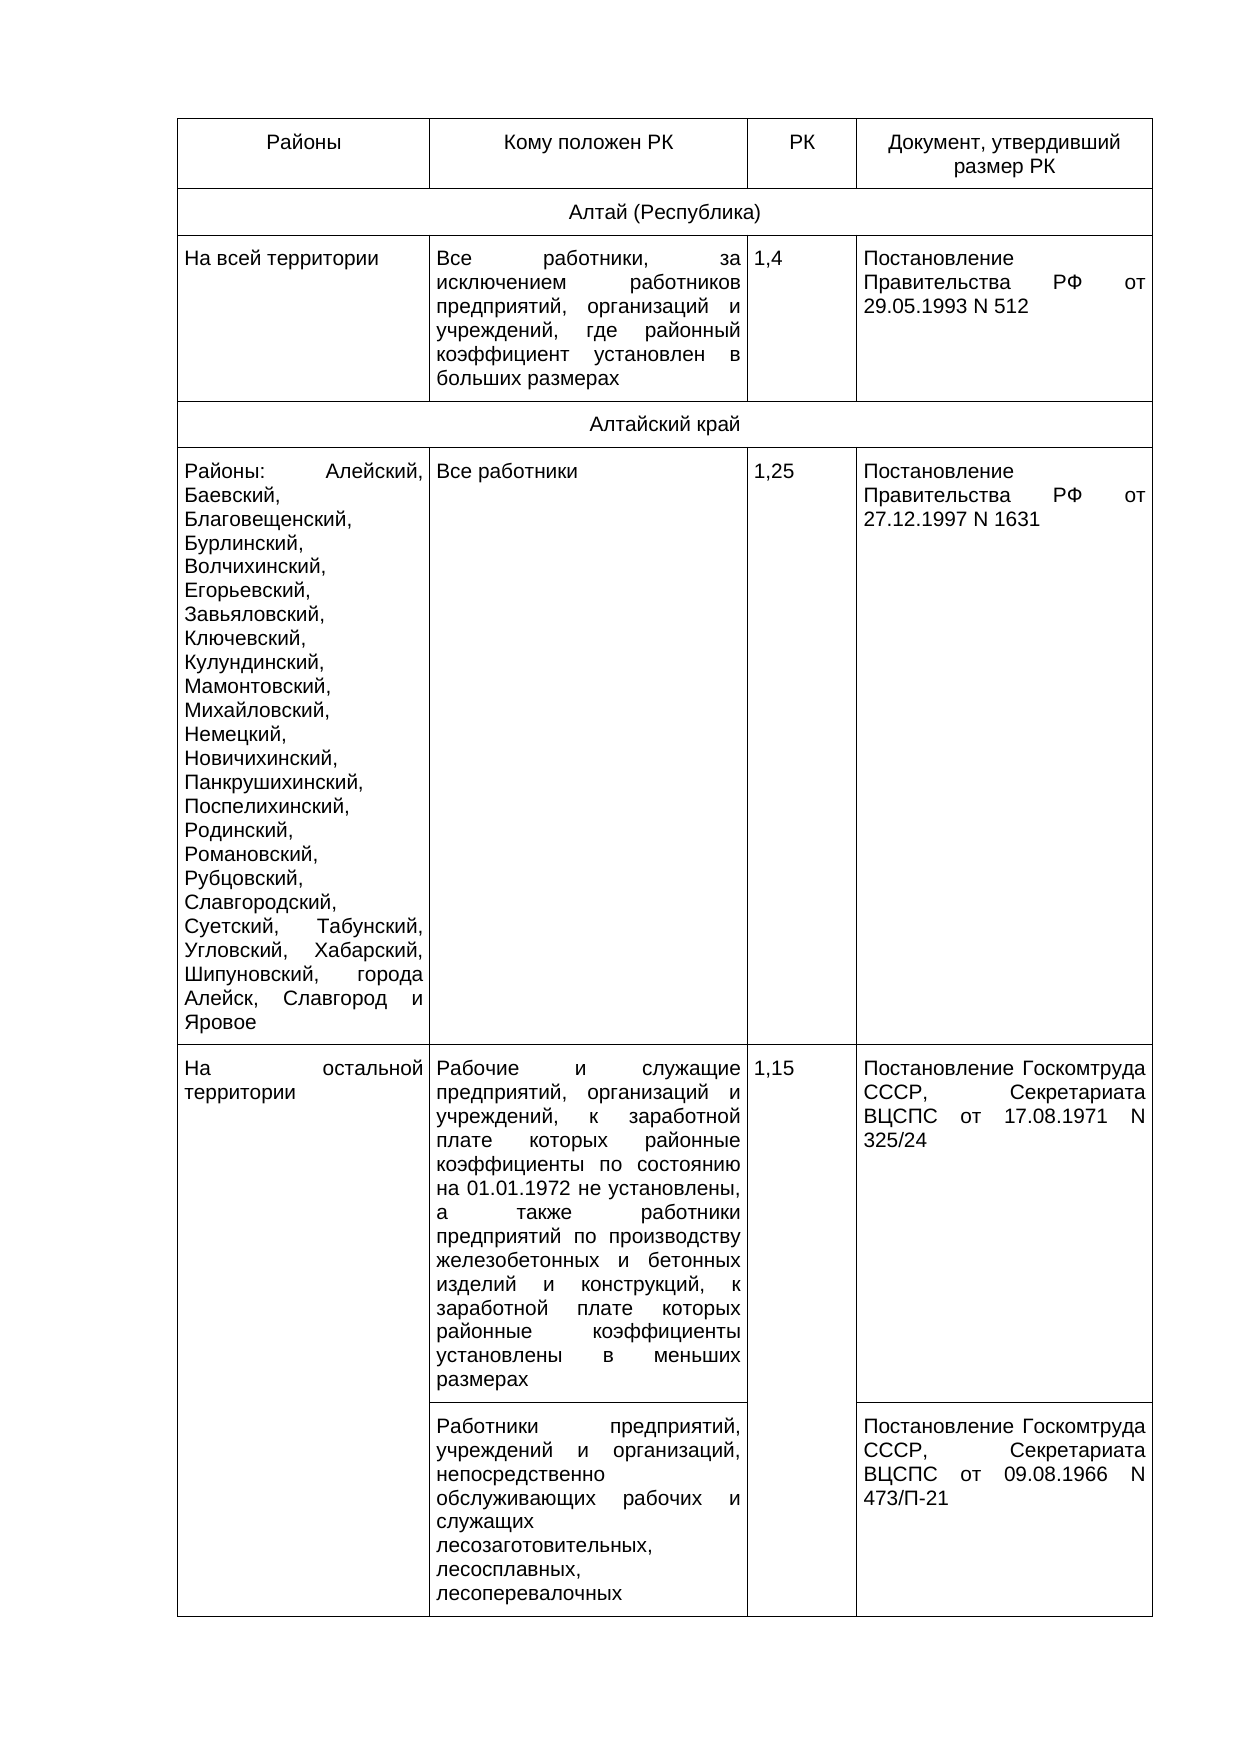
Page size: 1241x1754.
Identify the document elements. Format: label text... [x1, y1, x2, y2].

table_header Кому положен РК [430, 119, 747, 188]
table_cell Все работники [430, 448, 747, 1044]
table_cell 1,15 [748, 1045, 856, 1616]
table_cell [430, 1403, 747, 1616]
table_cell Алтай (Республика) [178, 189, 1152, 234]
table_cell Все работники, за исключением работников предприятий, организаций и учреждений, где районный коэффициент установлен в больших размерах [430, 236, 747, 401]
table_cell Постановление Правительства РФ от 27.12.1997 N 1631 [857, 448, 1152, 1044]
table_header Документ, утвердивший размер РК [857, 119, 1152, 188]
table_header Районы [178, 119, 429, 188]
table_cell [857, 1403, 1152, 1616]
table_cell На всей территории [178, 236, 429, 401]
table_cell 1,25 [748, 448, 856, 1044]
table_cell Рабочие и служащие предприятий, организаций и учреждений, к заработной плате которых районные коэффициенты по состоянию на 01.01.1972 не установлены, а также работники предприятий по производству железобетонных и бетонных изделий и конструкций, к заработной плате которых районные коэффициенты установлены в меньших размерах [430, 1045, 747, 1402]
table_cell Алтайский край [178, 402, 1152, 447]
table_cell Районы: Алейский, Баевский, Благовещенский, Бурлинский, Волчихинский, Егорьевский, Завьяловский, Ключевский, Кулундинский, Мамонтовский, Михайловский, Немецкий, Новичихинский, Панкрушихинский, Поспелихинский, Родинский, Романовский, Рубцовский, Славгородский, Суетский, Табунский, Угловский, Хабарский, Шипуновский, города Алейск, Славгород и Яровое [178, 448, 429, 1044]
table_cell Постановление Госкомтруда СССР, Секретариата ВЦСПС от 17.08.1971 N 325/24 [857, 1045, 1152, 1402]
table_cell 1,4 [748, 236, 856, 401]
table_cell На остальной территории [178, 1045, 429, 1616]
table_header РК [748, 119, 856, 188]
table_cell Постановление Правительства РФ от 29.05.1993 N 512 [857, 236, 1152, 401]
